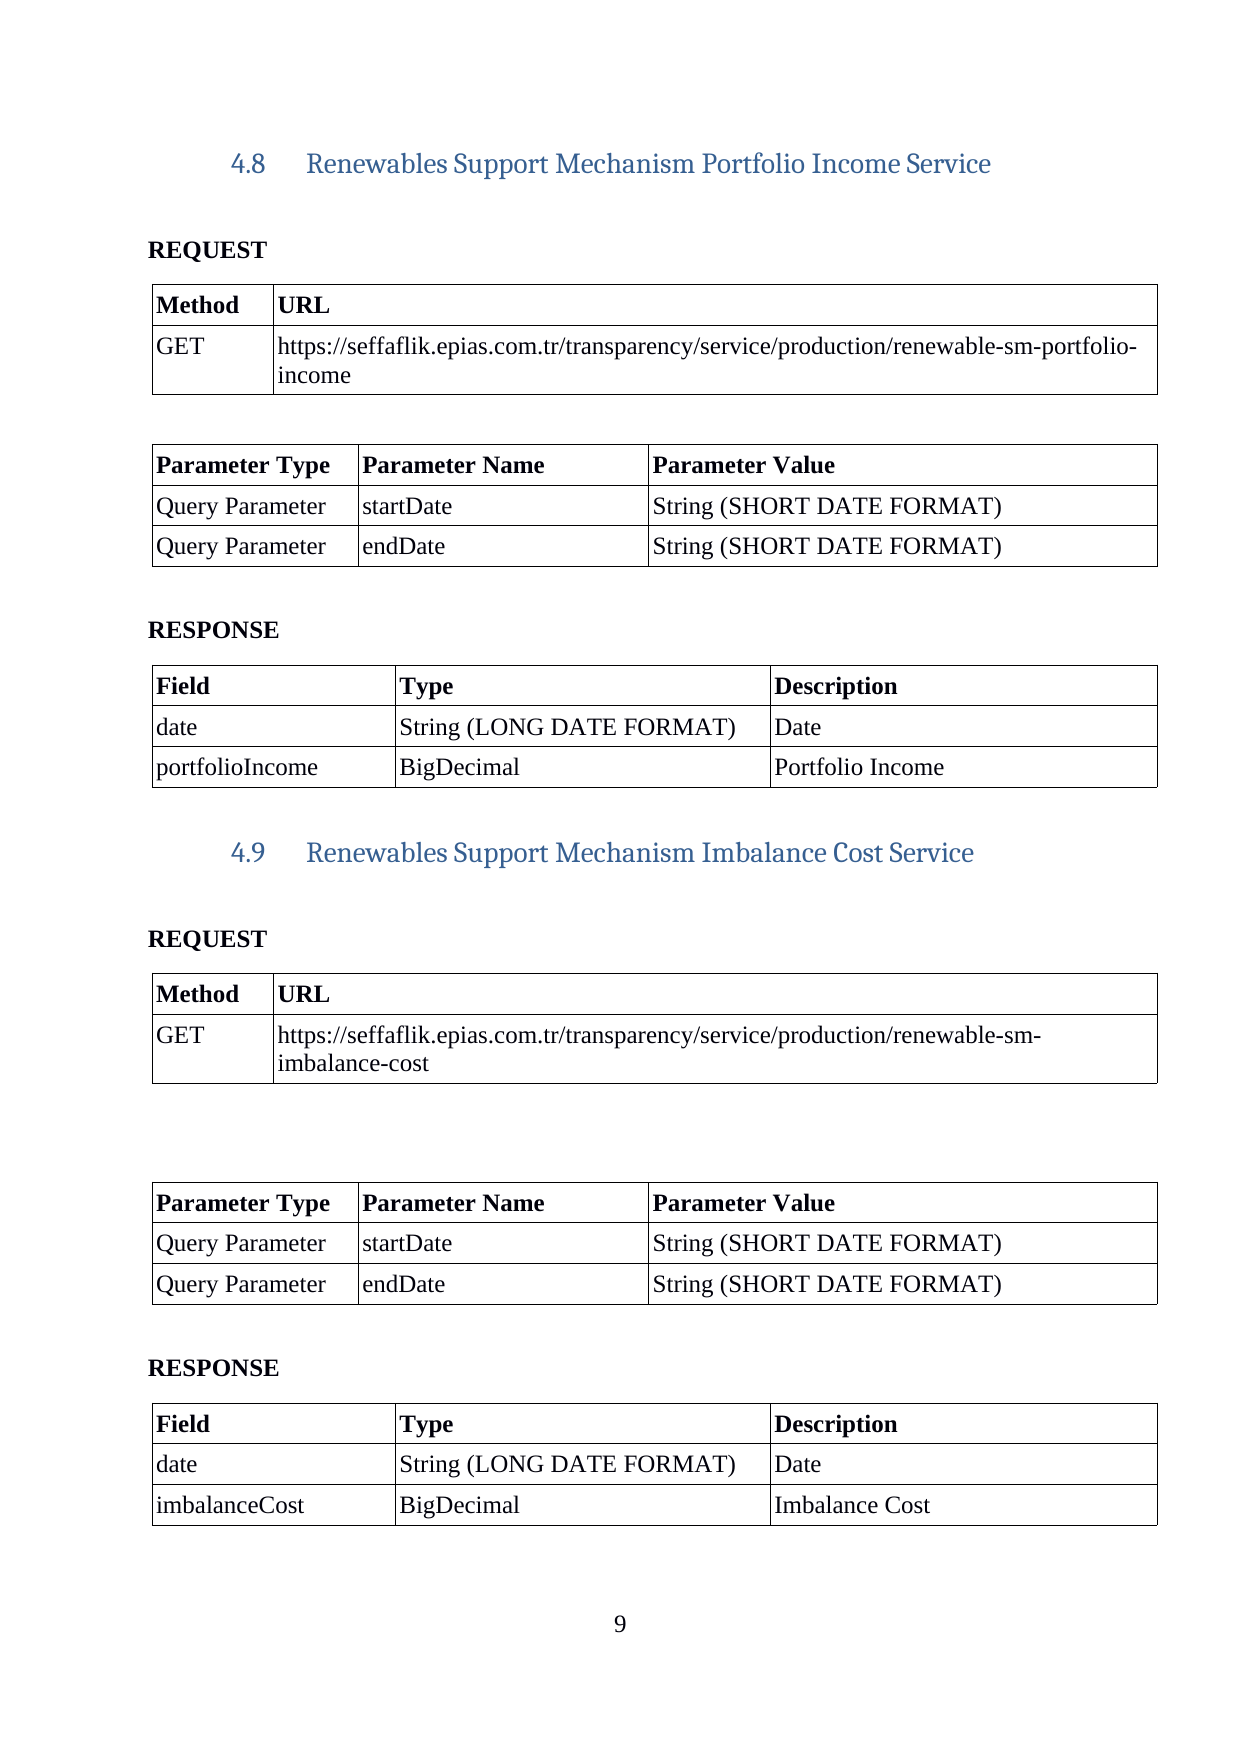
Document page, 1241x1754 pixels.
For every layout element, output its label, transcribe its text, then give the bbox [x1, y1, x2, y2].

table_cell Date [771, 706, 1157, 746]
table_cell String (LONG DATE FORMAT) [396, 706, 770, 746]
table_cell https://seffaflik.epias.com.tr/transparency/service/production/renewable-sm-imbalance-cost [274, 1015, 1157, 1083]
table_cell String (SHORT DATE FORMAT) [649, 1264, 1157, 1304]
table_header Parameter Name [359, 445, 648, 484]
table_header URL [274, 974, 1157, 1013]
table_header Parameter Type [153, 445, 358, 484]
table_cell BigDecimal [396, 747, 770, 787]
table_header Description [771, 666, 1157, 705]
table_cell imbalanceCost [153, 1485, 395, 1524]
subtitle Renewables Support Mechanism Imbalance Cost Service [231, 836, 1093, 870]
table_cell Portfolio Income [771, 747, 1157, 787]
table_header Type [396, 1404, 770, 1443]
table_cell https://seffaflik.epias.com.tr/transparency/service/production/renewable-sm-portfolio-income [274, 326, 1157, 394]
table_cell startDate [359, 1223, 648, 1263]
table_header Method [153, 285, 273, 325]
table_cell String (LONG DATE FORMAT) [396, 1444, 770, 1484]
table_header Field [153, 666, 395, 705]
table_cell startDate [359, 486, 648, 525]
table_cell Query Parameter [153, 486, 358, 525]
text REQUEST [148, 235, 1093, 264]
table_cell Query Parameter [153, 1264, 358, 1304]
table_cell GET [153, 1015, 273, 1083]
text RESPONSE [148, 1353, 1093, 1382]
text REQUEST [148, 924, 1093, 952]
text RESPONSE [148, 616, 1093, 644]
table_header Type [396, 666, 770, 705]
table_cell String (SHORT DATE FORMAT) [649, 1223, 1157, 1263]
table_header Description [771, 1404, 1157, 1443]
table_header Method [153, 974, 273, 1013]
table_cell endDate [359, 1264, 648, 1304]
table_cell String (SHORT DATE FORMAT) [649, 486, 1157, 525]
table_header Parameter Value [649, 445, 1157, 484]
table_header Parameter Type [153, 1183, 358, 1222]
table_cell date [153, 1444, 395, 1484]
subtitle Renewables Support Mechanism Portfolio Income Service [231, 148, 1093, 181]
table_header Parameter Value [649, 1183, 1157, 1222]
table_header Field [153, 1404, 395, 1443]
table_cell BigDecimal [396, 1485, 770, 1524]
table_header URL [274, 285, 1157, 325]
table_cell GET [153, 326, 273, 394]
table_header Parameter Name [359, 1183, 648, 1222]
table_cell String (SHORT DATE FORMAT) [649, 526, 1157, 566]
table_cell Date [771, 1444, 1157, 1484]
table_cell date [153, 706, 395, 746]
table_cell Imbalance Cost [771, 1485, 1157, 1524]
table_cell Query Parameter [153, 1223, 358, 1263]
table_cell Query Parameter [153, 526, 358, 566]
table_cell portfolioIncome [153, 747, 395, 787]
table_cell endDate [359, 526, 648, 566]
